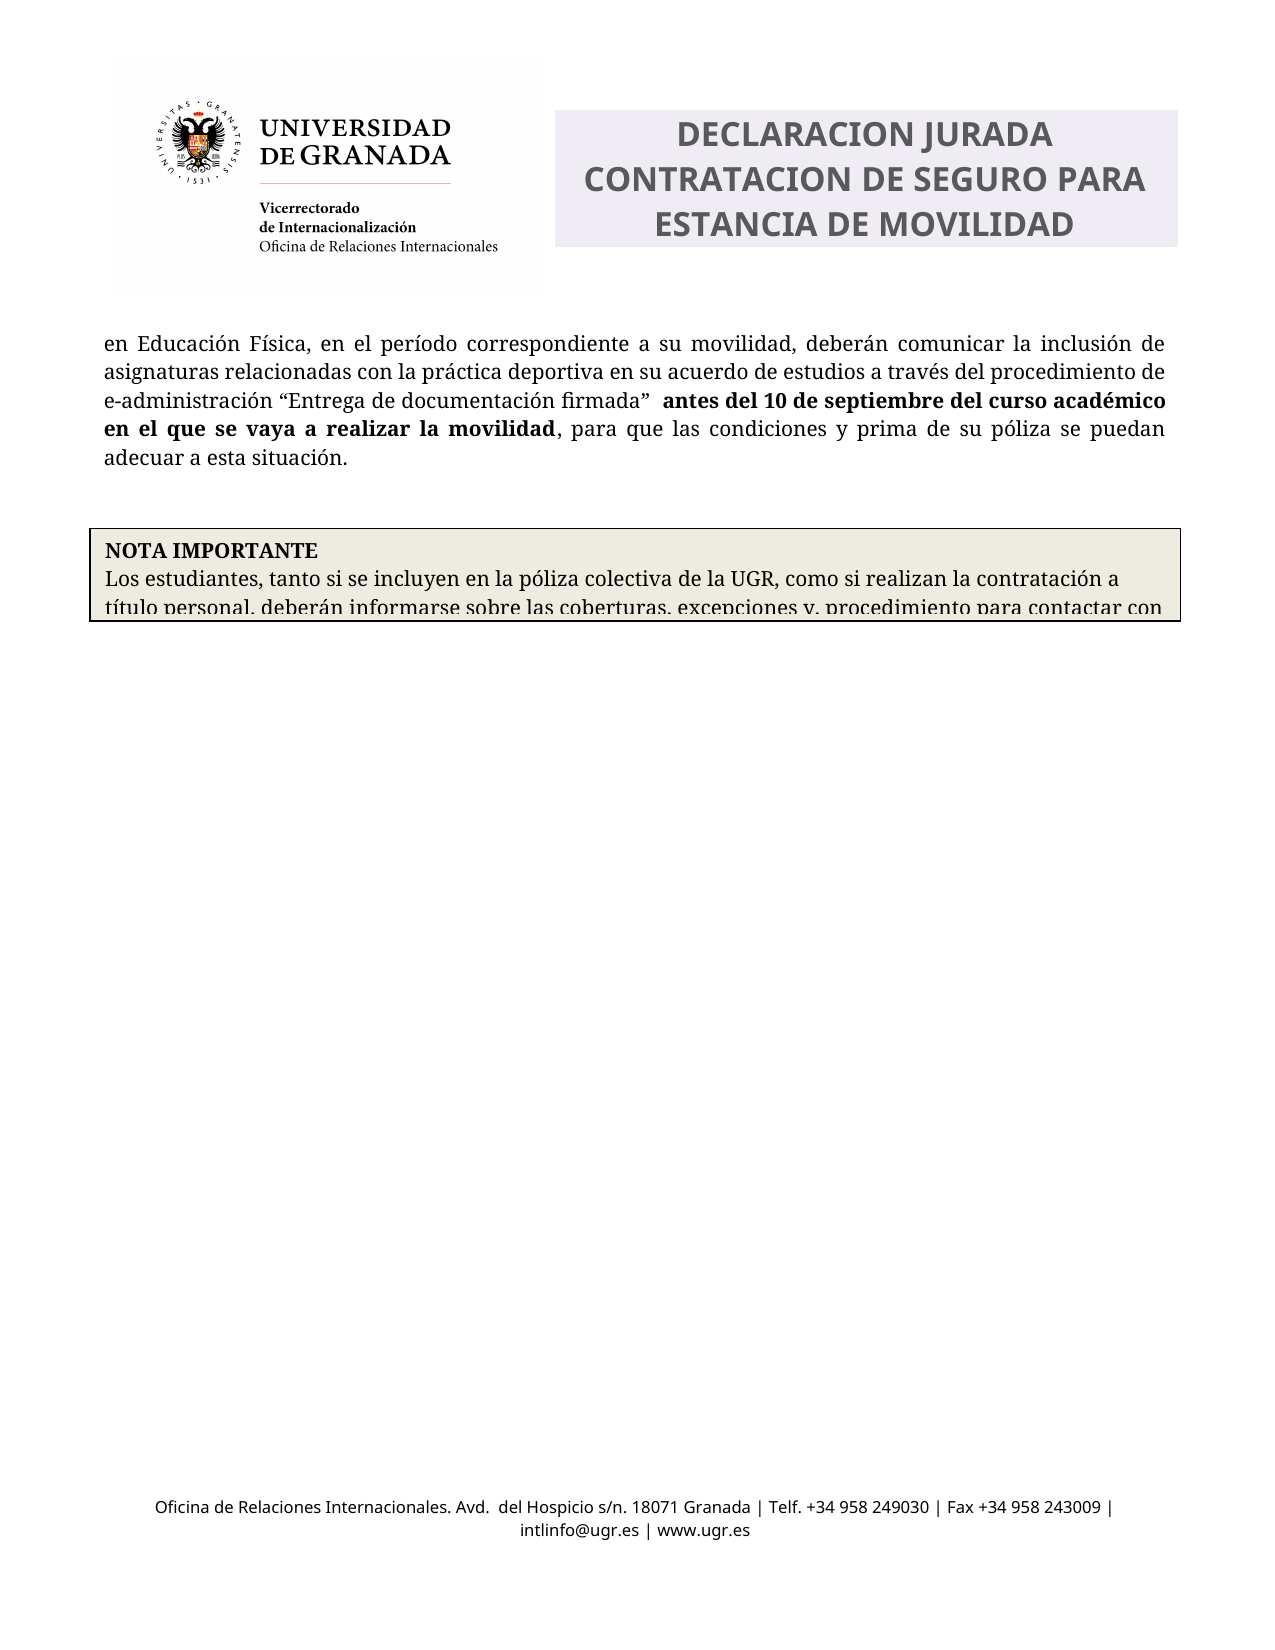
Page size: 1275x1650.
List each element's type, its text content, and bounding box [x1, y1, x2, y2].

picture [115, 59, 541, 294]
